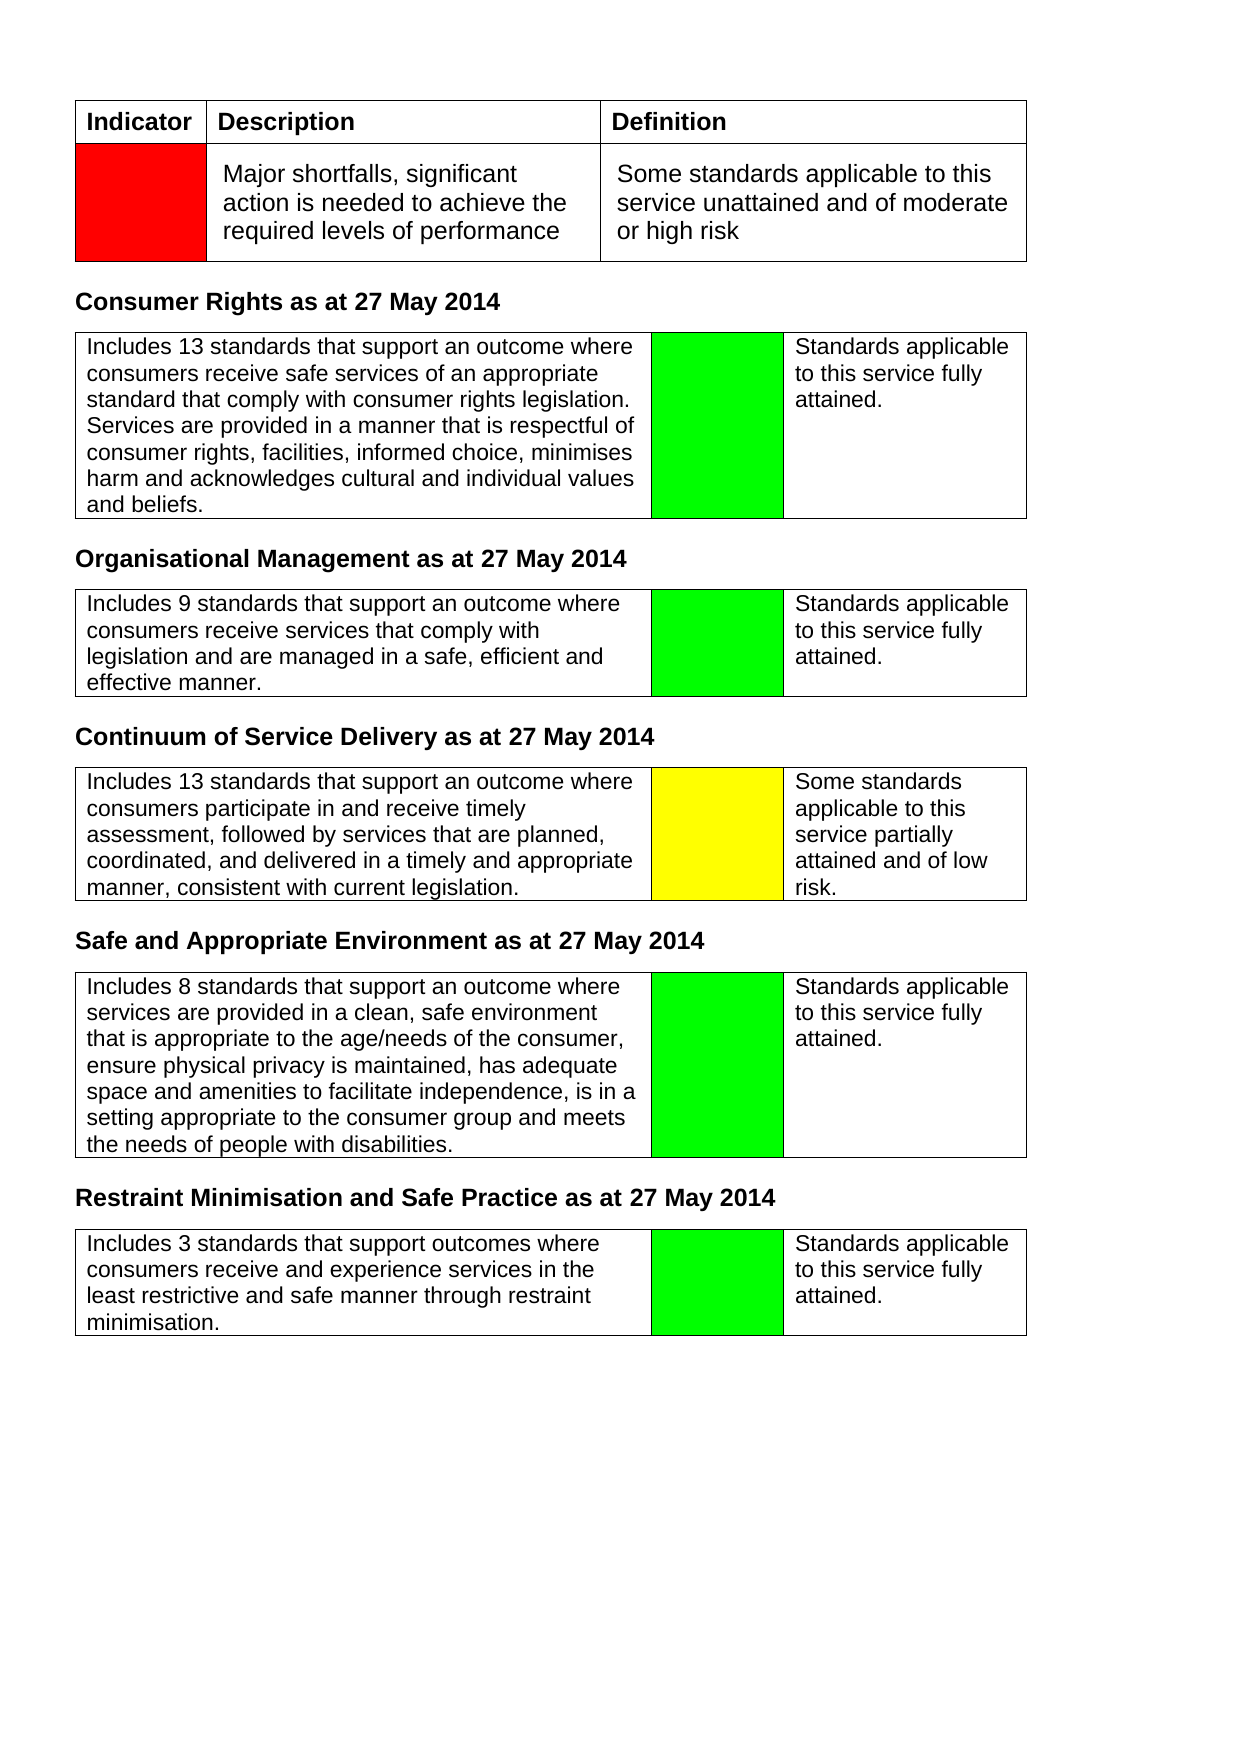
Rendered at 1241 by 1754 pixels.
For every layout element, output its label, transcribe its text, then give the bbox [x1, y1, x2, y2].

table_header Standards applicable to this service fully attained. [784, 973, 1026, 1157]
table_header Includes 13 standards that support an outcome where consumers receive safe services of an appropriate standard that comply with consumer rights legislation. Services are provided in a manner that is respectful of consumer rights, facilities, informed choice, minimises harm and acknowledges cultural and individual values and beliefs. [76, 333, 651, 518]
table_header [652, 590, 783, 696]
table_header [652, 333, 783, 518]
table_header Includes 8 standards that support an outcome where services are provided in a clean, safe environment that is appropriate to the age/needs of the consumer, ensure physical privacy is maintained, has adequate space and amenities to facilitate independence, is in a setting appropriate to the consumer group and meets the needs of people with disabilities. [76, 973, 651, 1157]
table_header Indicator [76, 101, 206, 142]
table_header Includes 13 standards that support an outcome where consumers participate in and receive timely assessment, followed by services that are planned, coordinated, and delivered in a timely and appropriate manner, consistent with current legislation. [76, 768, 651, 900]
table_header Standards applicable to this service fully attained. [784, 590, 1026, 696]
subtitle Continuum of Service Delivery as at 27 May 2014 [75, 722, 1165, 750]
table_header [652, 973, 783, 1157]
table_header [652, 1230, 783, 1335]
table_header Includes 9 standards that support an outcome where consumers receive services that comply with legislation and are managed in a safe, efficient and effective manner. [76, 590, 651, 696]
table_cell Some standards applicable to this service unattained and of moderate or high risk [601, 144, 1026, 261]
subtitle Consumer Rights as at 27 May 2014 [75, 287, 1165, 315]
subtitle Organisational Management as at 27 May 2014 [75, 544, 1165, 572]
table_cell [76, 144, 206, 261]
subtitle Restraint Minimisation and Safe Practice as at 27 May 2014 [75, 1183, 1165, 1212]
table_header [652, 768, 783, 900]
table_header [784, 1230, 1026, 1335]
table_cell Major shortfalls, significant action is needed to achieve the required levels of performance [207, 144, 600, 261]
table_header Standards applicable to this service fully attained. [784, 333, 1026, 518]
table_header Some standards applicable to this service partially attained and of low risk. [784, 768, 1026, 900]
table_header Includes 3 standards that support outcomes where consumers receive and experience services in the least restrictive and safe manner through restraint minimisation. [76, 1230, 651, 1335]
subtitle Safe and Appropriate Environment as at 27 May 2014 [75, 926, 1165, 955]
table_header Description [207, 101, 600, 142]
table_header Definition [601, 101, 1026, 142]
